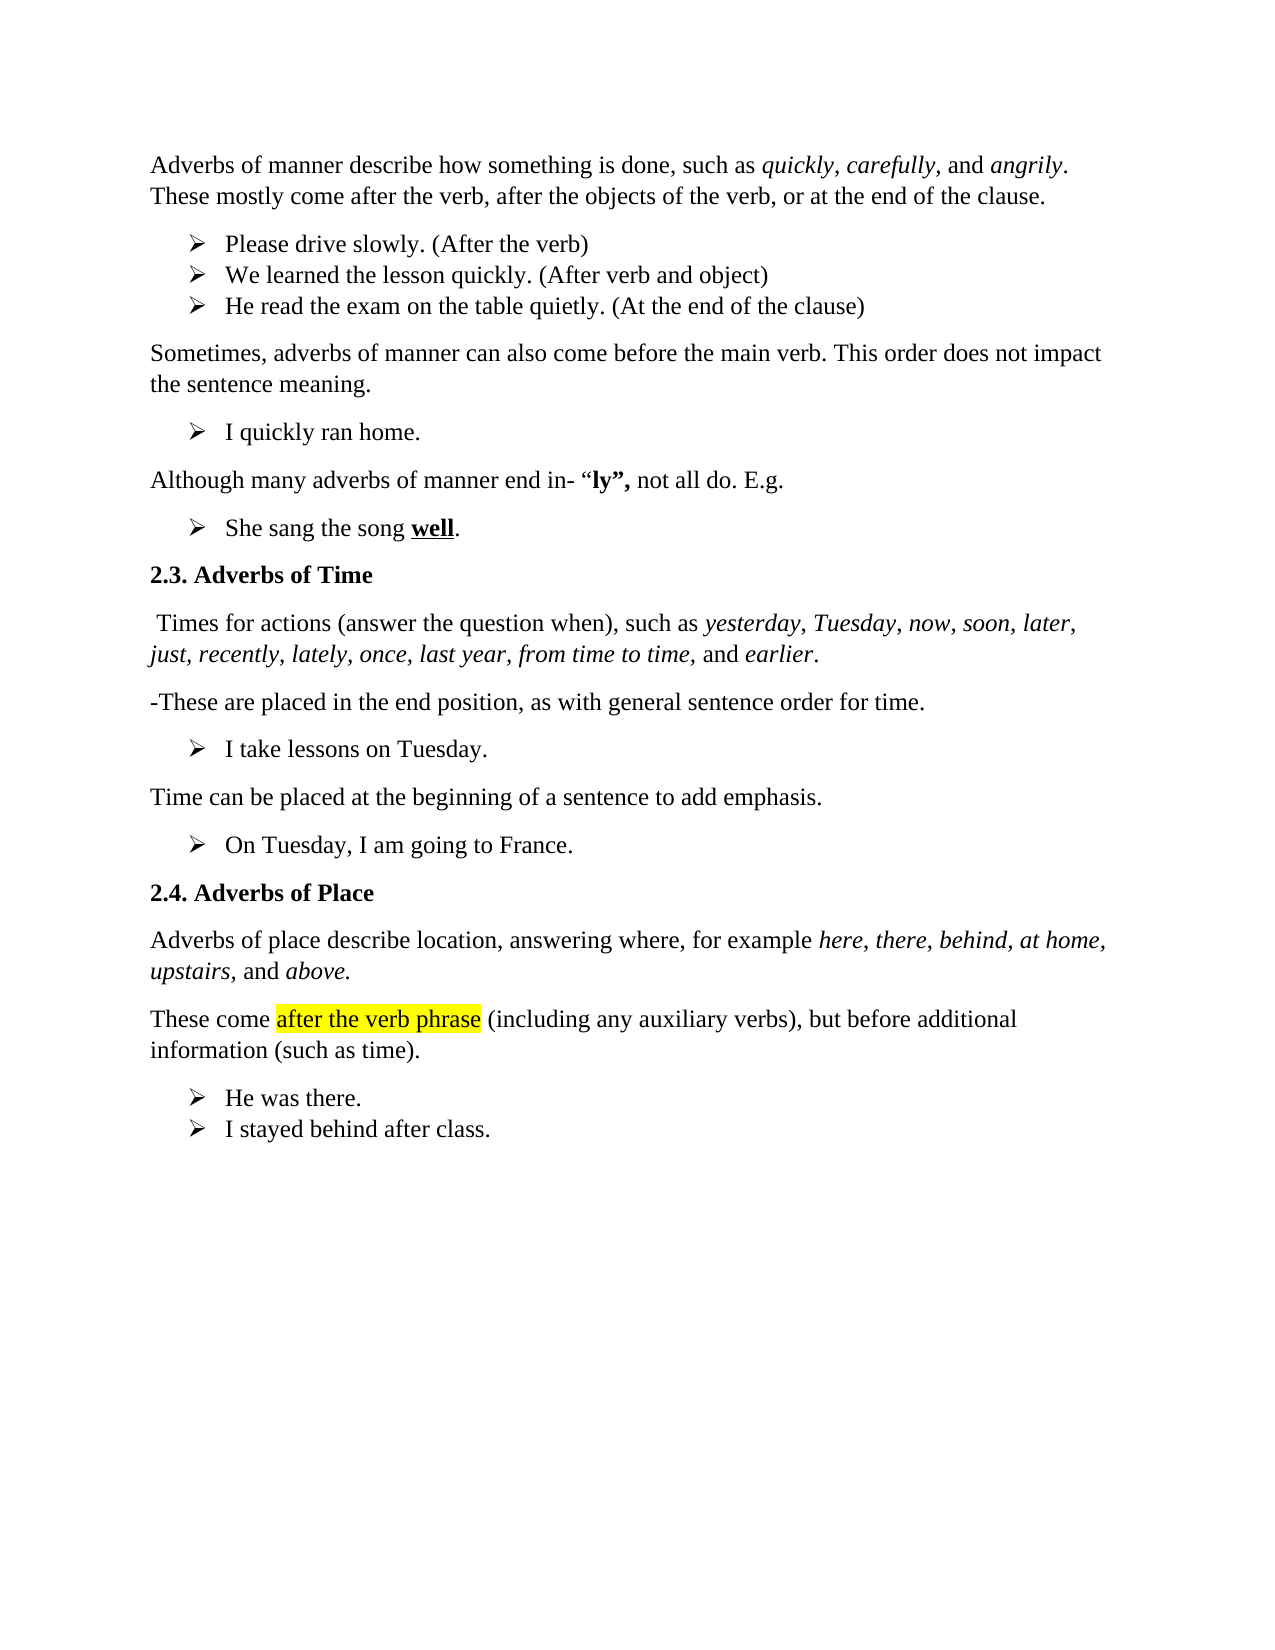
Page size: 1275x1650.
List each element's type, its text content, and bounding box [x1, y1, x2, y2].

list She sang the song well. [187, 513, 1125, 541]
text Adverbs of manner describe how something is done, such as quickly, carefully, and angrily. These mostly come after the verb, after the objects of the verb, or at the end of the clause. [150, 150, 1125, 210]
list I take lessons on Tuesday. [187, 734, 1125, 763]
text -These are placed in the end position, as with general sentence order for time. [150, 687, 1125, 716]
list He was there. [187, 1083, 1125, 1112]
text Although many adverbs of manner end in- “ly”, not all do. E.g. [150, 465, 1125, 494]
list I quickly ran home. [187, 417, 1125, 446]
list On Tuesday, I am going to France. [187, 830, 1125, 859]
text These come after the verb phrase (including any auxiliary verbs), but before additional information (such as time). [150, 1004, 1125, 1064]
text Sometimes, adverbs of manner can also come before the main verb. This order does not impact the sentence meaning. [150, 338, 1125, 398]
list Please drive slowly. (After the verb) [187, 229, 1125, 257]
text Adverbs of place describe location, answering where, for example here, there, behind, at home, upstairs, and above. [150, 925, 1125, 985]
list He read the exam on the table quietly. (At the end of the clause) [187, 291, 1125, 319]
text Time can be placed at the beginning of a sentence to add emphasis. [150, 782, 1125, 811]
list I stayed behind after class. [187, 1114, 1125, 1143]
text Times for actions (answer the question when), such as yesterday, Tuesday, now, soon, later, just, recently, lately, once, last year, from time to time, and earlier. [150, 608, 1125, 668]
text 2.4. Adverbs of Place [150, 878, 1125, 906]
list We learned the lesson quickly. (After verb and object) [187, 260, 1125, 288]
text 2.3. Adverbs of Time [150, 560, 1125, 589]
